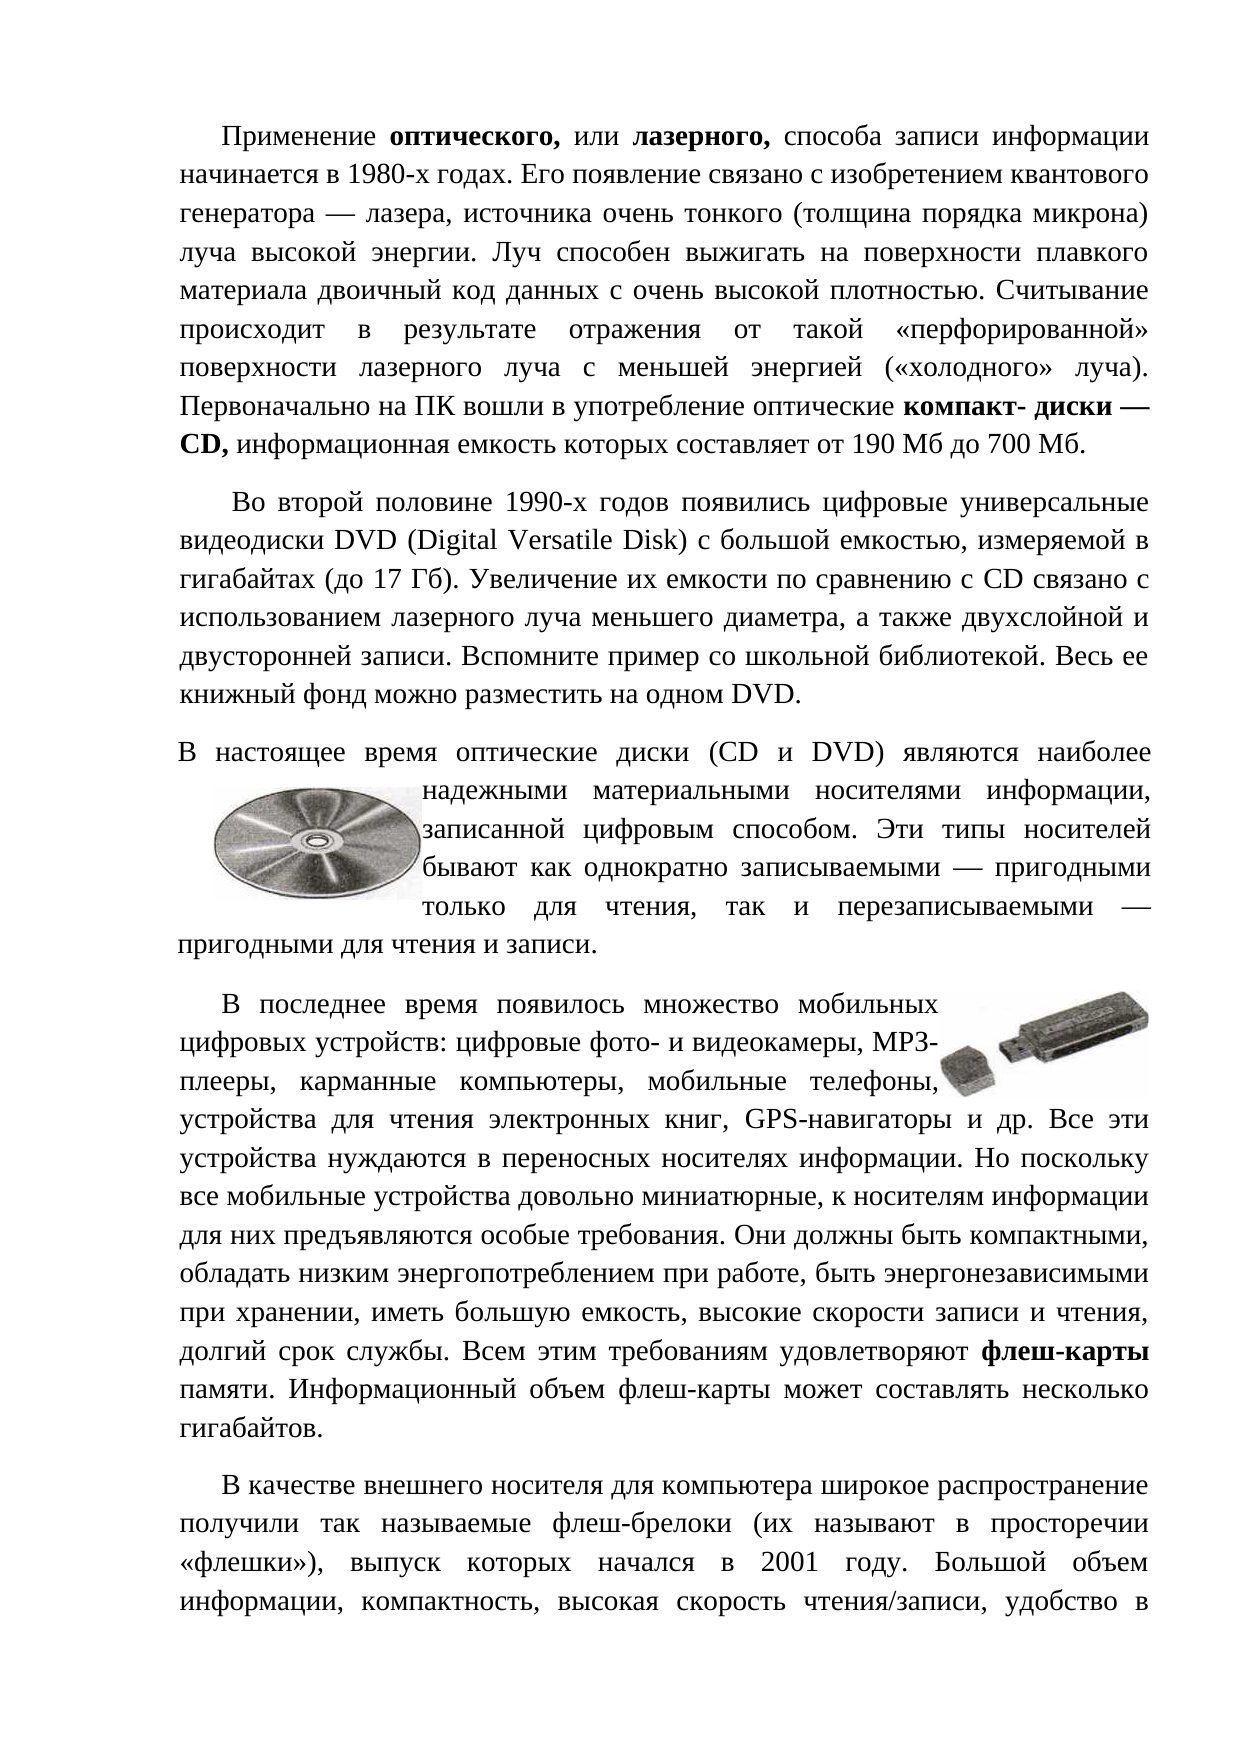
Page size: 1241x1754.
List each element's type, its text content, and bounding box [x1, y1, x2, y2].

picture [213, 787, 422, 900]
text В последнее время появилось множество мобильных цифровых устройств: цифровые фото- и видеокамеры, МРЗ-плееры, карманные компьютеры, мобильные телефоны, устройства для чтения электронных книг, GPS-навигаторы и др. Все эти устройства нуждаются в переносных носителях информации. Но поскольку все мобильные устройства довольно миниатюрные, к носителям информации для них предъявляются особые требования. Они должны быть компактными, обладать низким энергопотреблением при работе, быть энергонезависимыми при хранении, иметь большую емкость, высокие скорости записи и чтения, долгий срок службы. Всем этим требованиям удовлетворяют флеш-карты памяти. Информационный объем флеш-карты может составлять несколько гигабайтов. [179, 986, 1149, 1443]
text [179, 1467, 1149, 1616]
text Во второй половине 1990-х годов появились цифровые универсальные видеодиски DVD (Digital Versatile Disk) с большой емкостью, измеряемой в гигабайтах (до 17 Гб). Увеличение их емкости по сравнению с CD связано с использованием лазерного луча меньшего диаметра, а также двухслойной и двусторонней записи. Вспомните пример со школьной библиотекой. Весь ее книжный фонд можно разместить на одном DVD. [179, 484, 1149, 710]
picture [939, 991, 1150, 1098]
text Применение оптического, или лазерного, способа записи информации начинается в 1980-х годах. Его появление связано с изобретением квантового генератора — лазера, источника очень тонкого (толщина порядка микрона) луча высокой энергии. Луч способен выжигать на поверхности плавкого материала двоичный код данных с очень высокой плотностью. Считывание происходит в результате отражения от такой «перфорированной» поверхности лазерного луча с меньшей энергией («холодного» луча). Первоначально на ПК вошли в употребление оптические компакт- диски — CD, информационная емкость которых составляет от 190 Мб до 700 Мб. [179, 118, 1149, 460]
text В настоящее время оптические диски (CD и DVD) являются наиболее надежными материальными носителями информации, записанной цифровым способом. Эти типы носителей бывают как однократно записываемыми — пригодными только для чтения, так и перезаписываемыми — пригодными для чтения и записи. [177, 734, 1152, 960]
